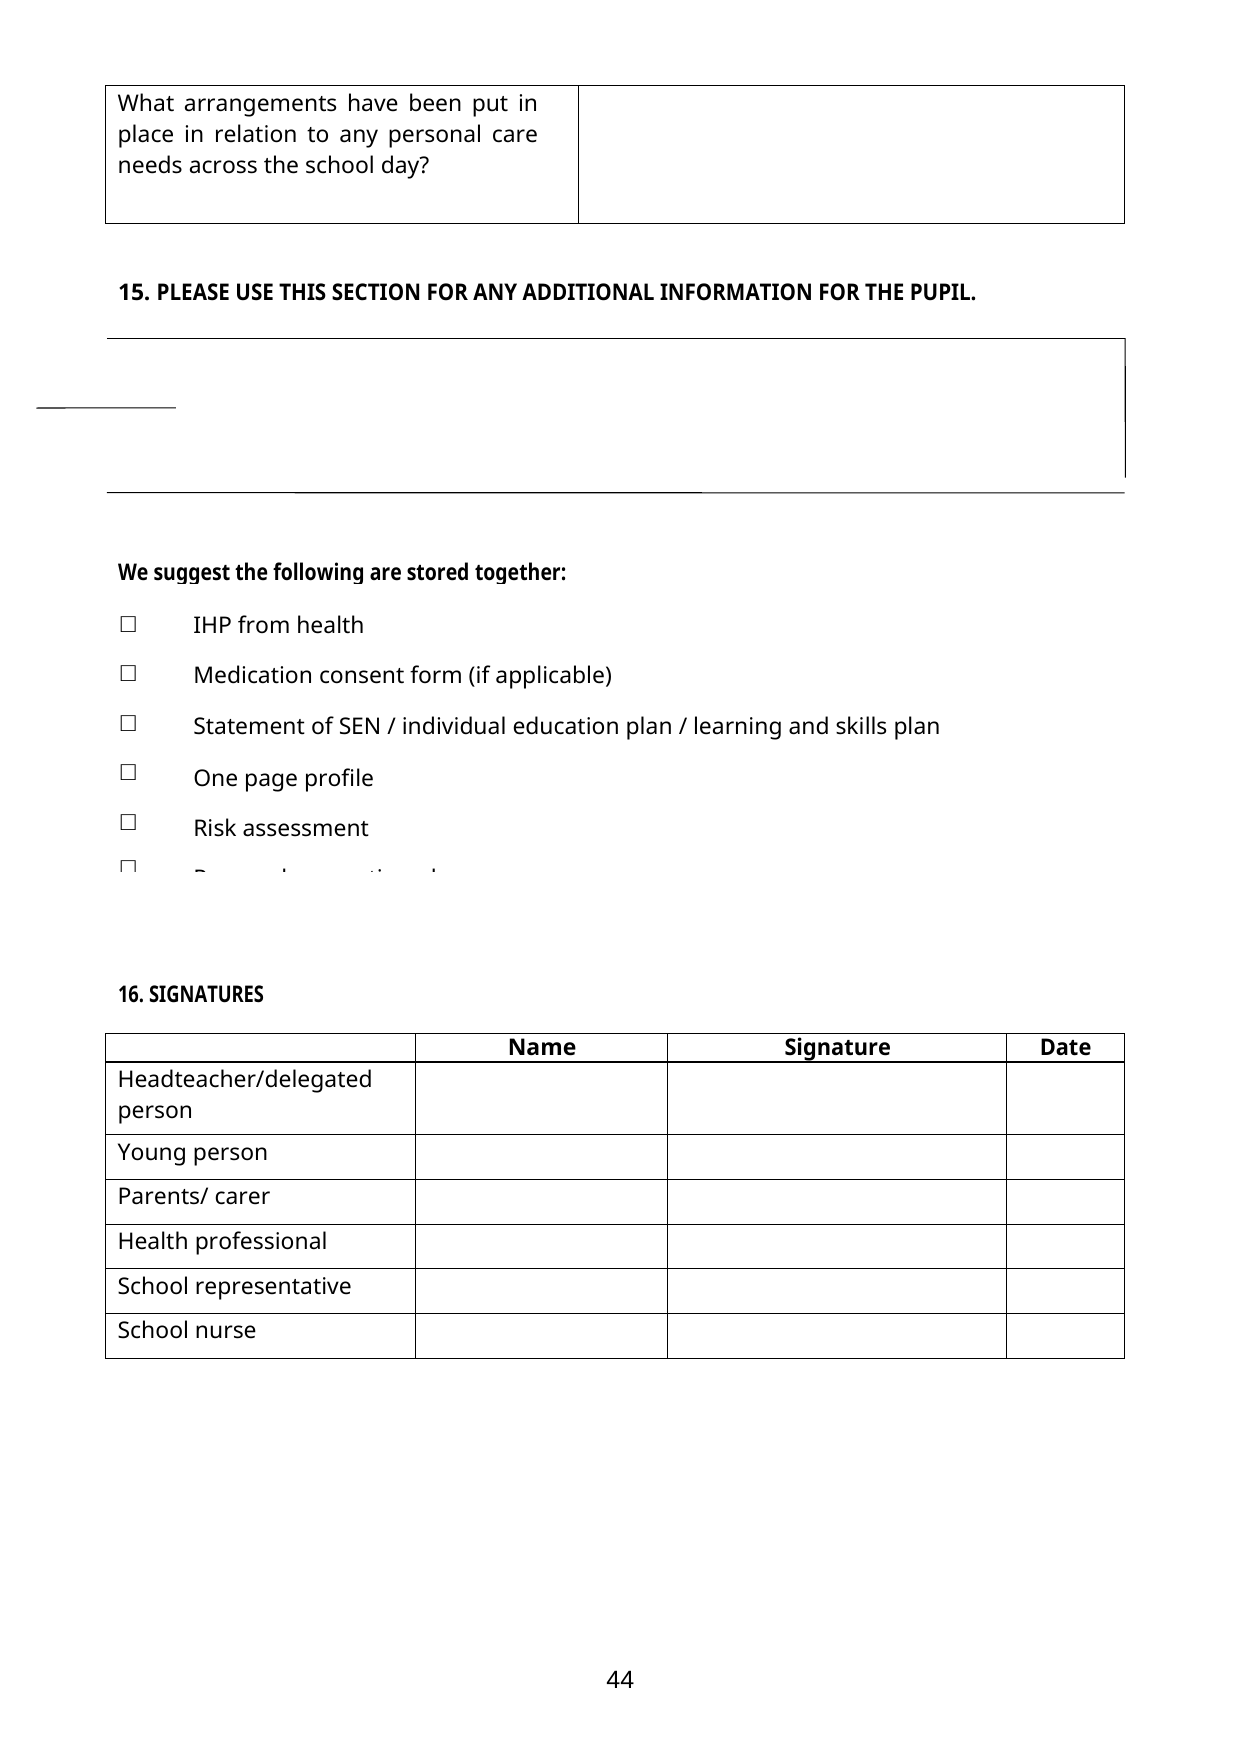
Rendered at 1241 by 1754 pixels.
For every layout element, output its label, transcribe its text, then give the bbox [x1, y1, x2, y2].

table_cell [416, 1135, 667, 1179]
table_header Name [416, 1034, 667, 1061]
table_cell [416, 1314, 667, 1358]
table_cell Headteacher/delegated person [106, 1063, 415, 1134]
table_cell School nurse [106, 1314, 415, 1358]
list PLEASE USE THIS SECTION FOR ANY ADDITIONAL INFORMATION FOR THE PUPIL. [118, 276, 1228, 307]
table_cell School representative [106, 1269, 415, 1313]
table_cell [1007, 1135, 1124, 1179]
table_header What arrangements have been put in place in relation to any personal care needs across the school day? [106, 86, 578, 223]
table_header Signature [668, 1034, 1006, 1061]
table_cell Health professional [106, 1225, 415, 1268]
table_cell [668, 1180, 1006, 1224]
table_cell [668, 1314, 1006, 1358]
table_header [579, 86, 1124, 223]
table_cell [1007, 1314, 1124, 1358]
table_cell [668, 1269, 1006, 1313]
table_cell [416, 1269, 667, 1313]
table_cell [1007, 1180, 1124, 1224]
table_cell [416, 1063, 667, 1134]
table_cell [416, 1225, 667, 1268]
table_cell Parents/ carer [106, 1180, 415, 1224]
table_cell [1007, 1225, 1124, 1268]
table_cell [416, 1180, 667, 1224]
table_cell [668, 1135, 1006, 1179]
table_header Date [1007, 1034, 1124, 1061]
table_header [106, 1034, 415, 1061]
table_cell [668, 1225, 1006, 1268]
table_cell [1007, 1269, 1124, 1313]
table_cell [1007, 1063, 1124, 1134]
table_cell [668, 1063, 1006, 1134]
table_cell Young person [106, 1135, 415, 1179]
